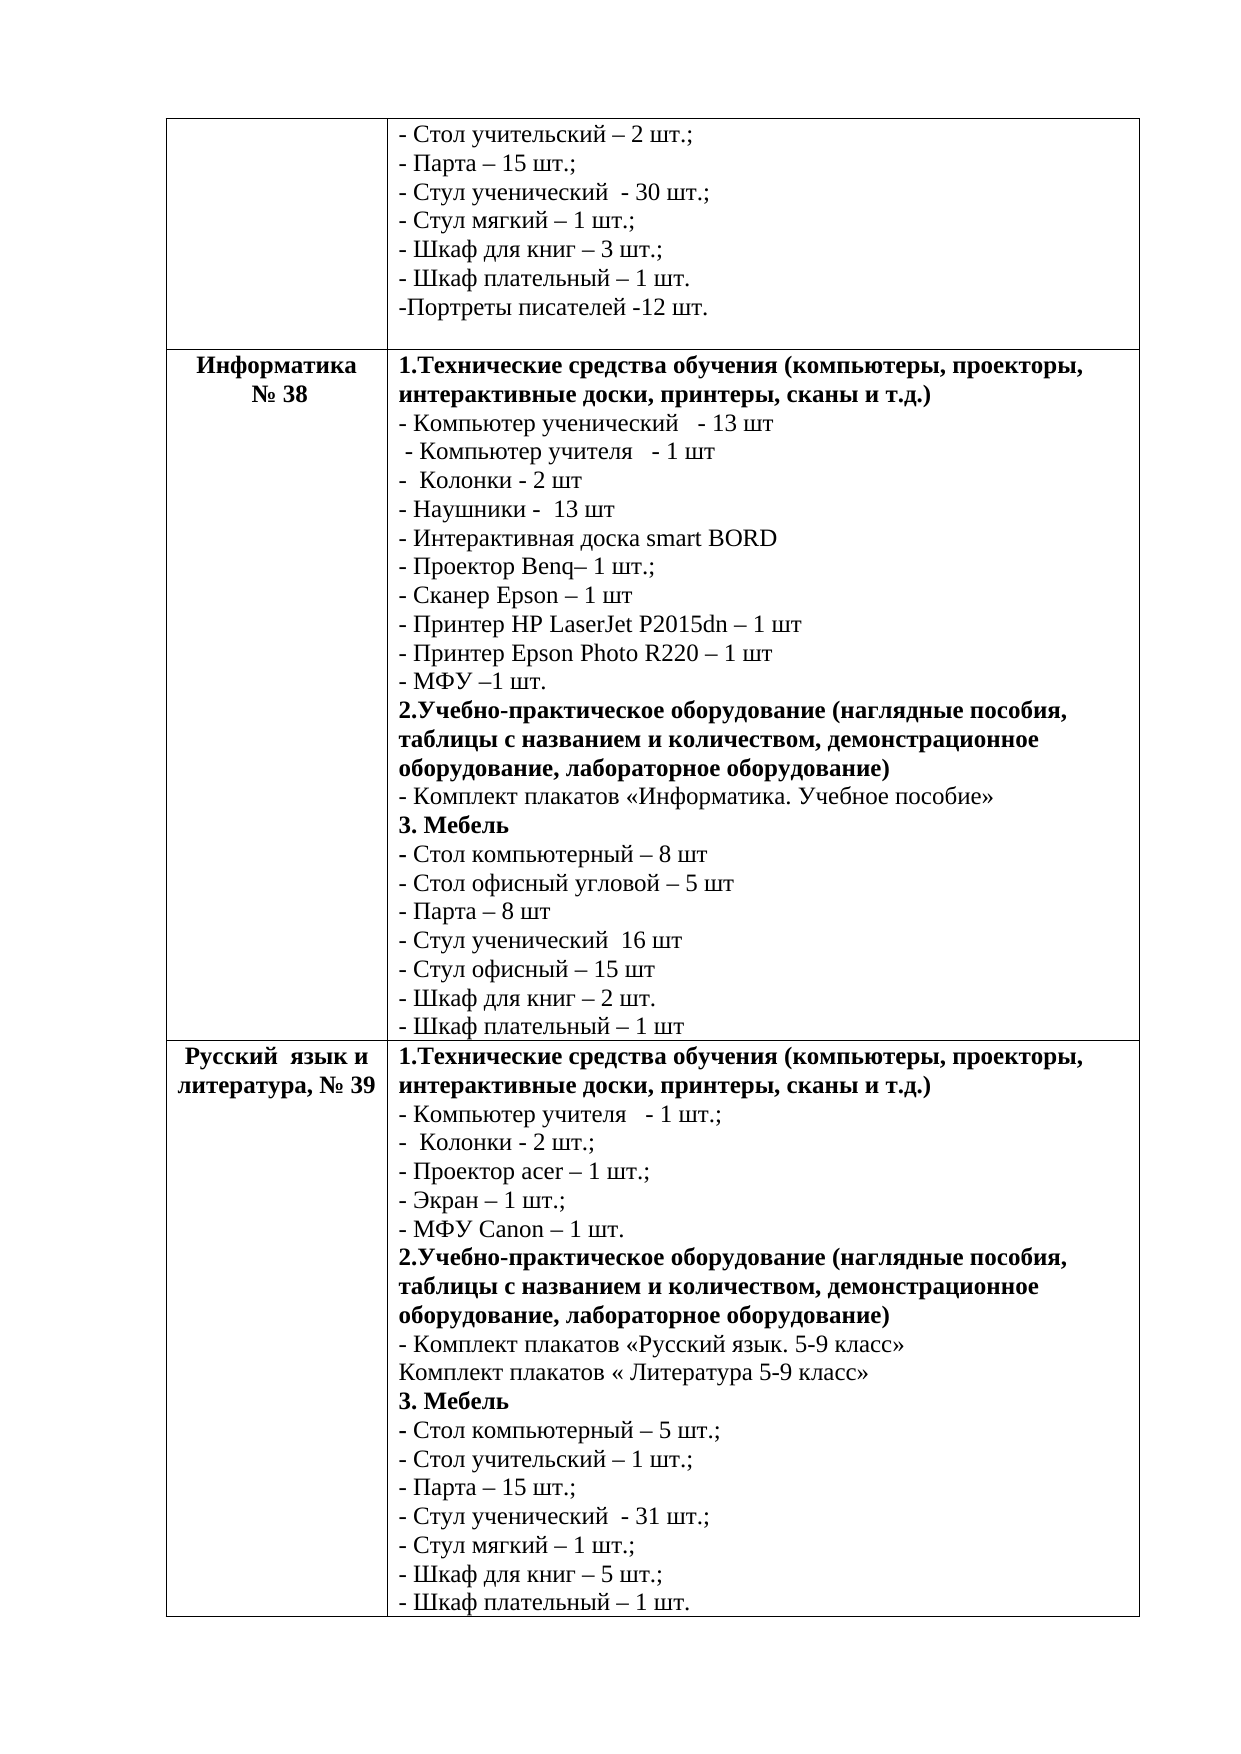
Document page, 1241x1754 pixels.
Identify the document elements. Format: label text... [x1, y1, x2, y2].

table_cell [167, 119, 387, 349]
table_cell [167, 1041, 387, 1616]
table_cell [388, 119, 1139, 349]
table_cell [388, 1041, 1139, 1616]
table_cell 1.Технические средства обучения (компьютеры, проекторы, интерактивные доски, принтеры, сканы и т.д.) - Компьютер ученический - 13 шт - Компьютер учителя - 1 шт - Колонки - 2 шт - Наушники - 13 шт - Интерактивная доска smart BORD - Проектор Benq– 1 шт.; - Сканер Epson – 1 шт - Принтер HP LaserJet P2015dn – 1 шт - Принтер Epson Photo R220 – 1 шт - МФУ –1 шт. 2.Учебно-практическое оборудование (наглядные пособия, таблицы с названием и количеством, демонстрационное оборудование, лабораторное оборудование) - Комплект плакатов «Информатика. Учебное пособие» 3. Мебель - Стол компьютерный – 8 шт - Стол офисный угловой – 5 шт - Парта – 8 шт - Стул ученический 16 шт - Стул офисный – 15 шт - Шкаф для книг – 2 шт. - Шкаф плательный – 1 шт [388, 350, 1139, 1040]
table_cell Информатика № 38 [167, 350, 387, 1040]
